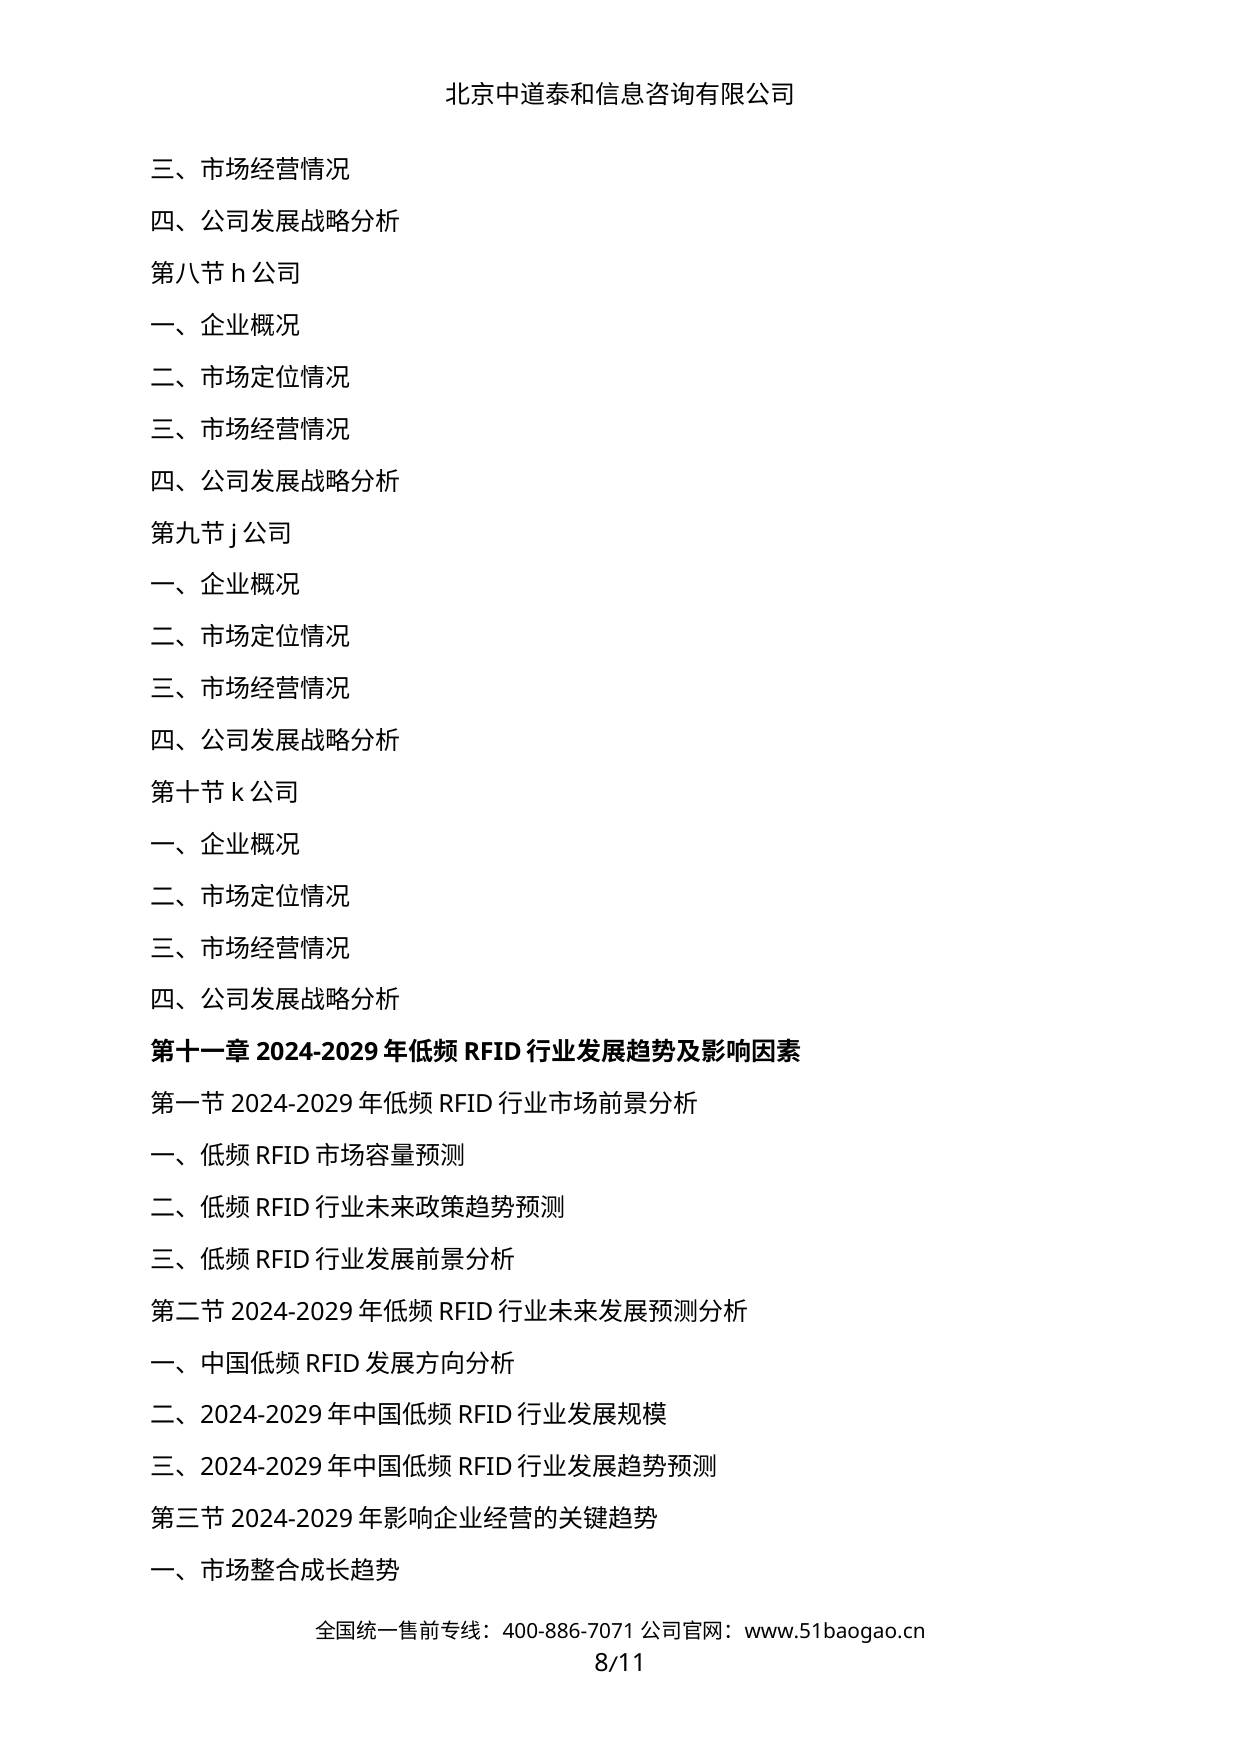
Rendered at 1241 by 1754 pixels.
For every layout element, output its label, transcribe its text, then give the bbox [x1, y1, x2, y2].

text 二、低频RFID行业未来政策趋势预测 [150, 1187, 1090, 1224]
text 二、2024-2029年中国低频RFID行业发展规模 [150, 1395, 1090, 1431]
text 一、市场整合成长趋势 [150, 1551, 1090, 1587]
text 二、市场定位情况 [150, 357, 1090, 394]
text 三、市场经营情况 [150, 928, 1090, 964]
text 一、企业概况 [150, 565, 1090, 601]
text 三、低频RFID行业发展前景分析 [150, 1239, 1090, 1276]
text 一、企业概况 [150, 824, 1090, 861]
text 第十一章 2024-2029年低频RFID行业发展趋势及影响因素 [150, 1032, 1090, 1068]
text 三、市场经营情况 [150, 669, 1090, 705]
text 第九节 j公司 [150, 513, 1090, 549]
text 一、中国低频RFID发展方向分析 [150, 1343, 1090, 1379]
text 第三节 2024-2029年影响企业经营的关键趋势 [150, 1499, 1090, 1535]
text 三、2024-2029年中国低频RFID行业发展趋势预测 [150, 1447, 1090, 1483]
text 一、低频RFID市场容量预测 [150, 1136, 1090, 1172]
text 第十节 k公司 [150, 772, 1090, 809]
text 一、企业概况 [150, 306, 1090, 342]
text 三、市场经营情况 [150, 150, 1090, 186]
text 第八节 h公司 [150, 254, 1090, 290]
text 二、市场定位情况 [150, 617, 1090, 653]
text 四、公司发展战略分析 [150, 202, 1090, 238]
text 第二节 2024-2029年低频RFID行业未来发展预测分析 [150, 1291, 1090, 1327]
text 四、公司发展战略分析 [150, 461, 1090, 497]
text 第一节 2024-2029年低频RFID行业市场前景分析 [150, 1084, 1090, 1120]
text 四、公司发展战略分析 [150, 980, 1090, 1016]
text 二、市场定位情况 [150, 876, 1090, 912]
text 四、公司发展战略分析 [150, 721, 1090, 757]
text 三、市场经营情况 [150, 409, 1090, 446]
